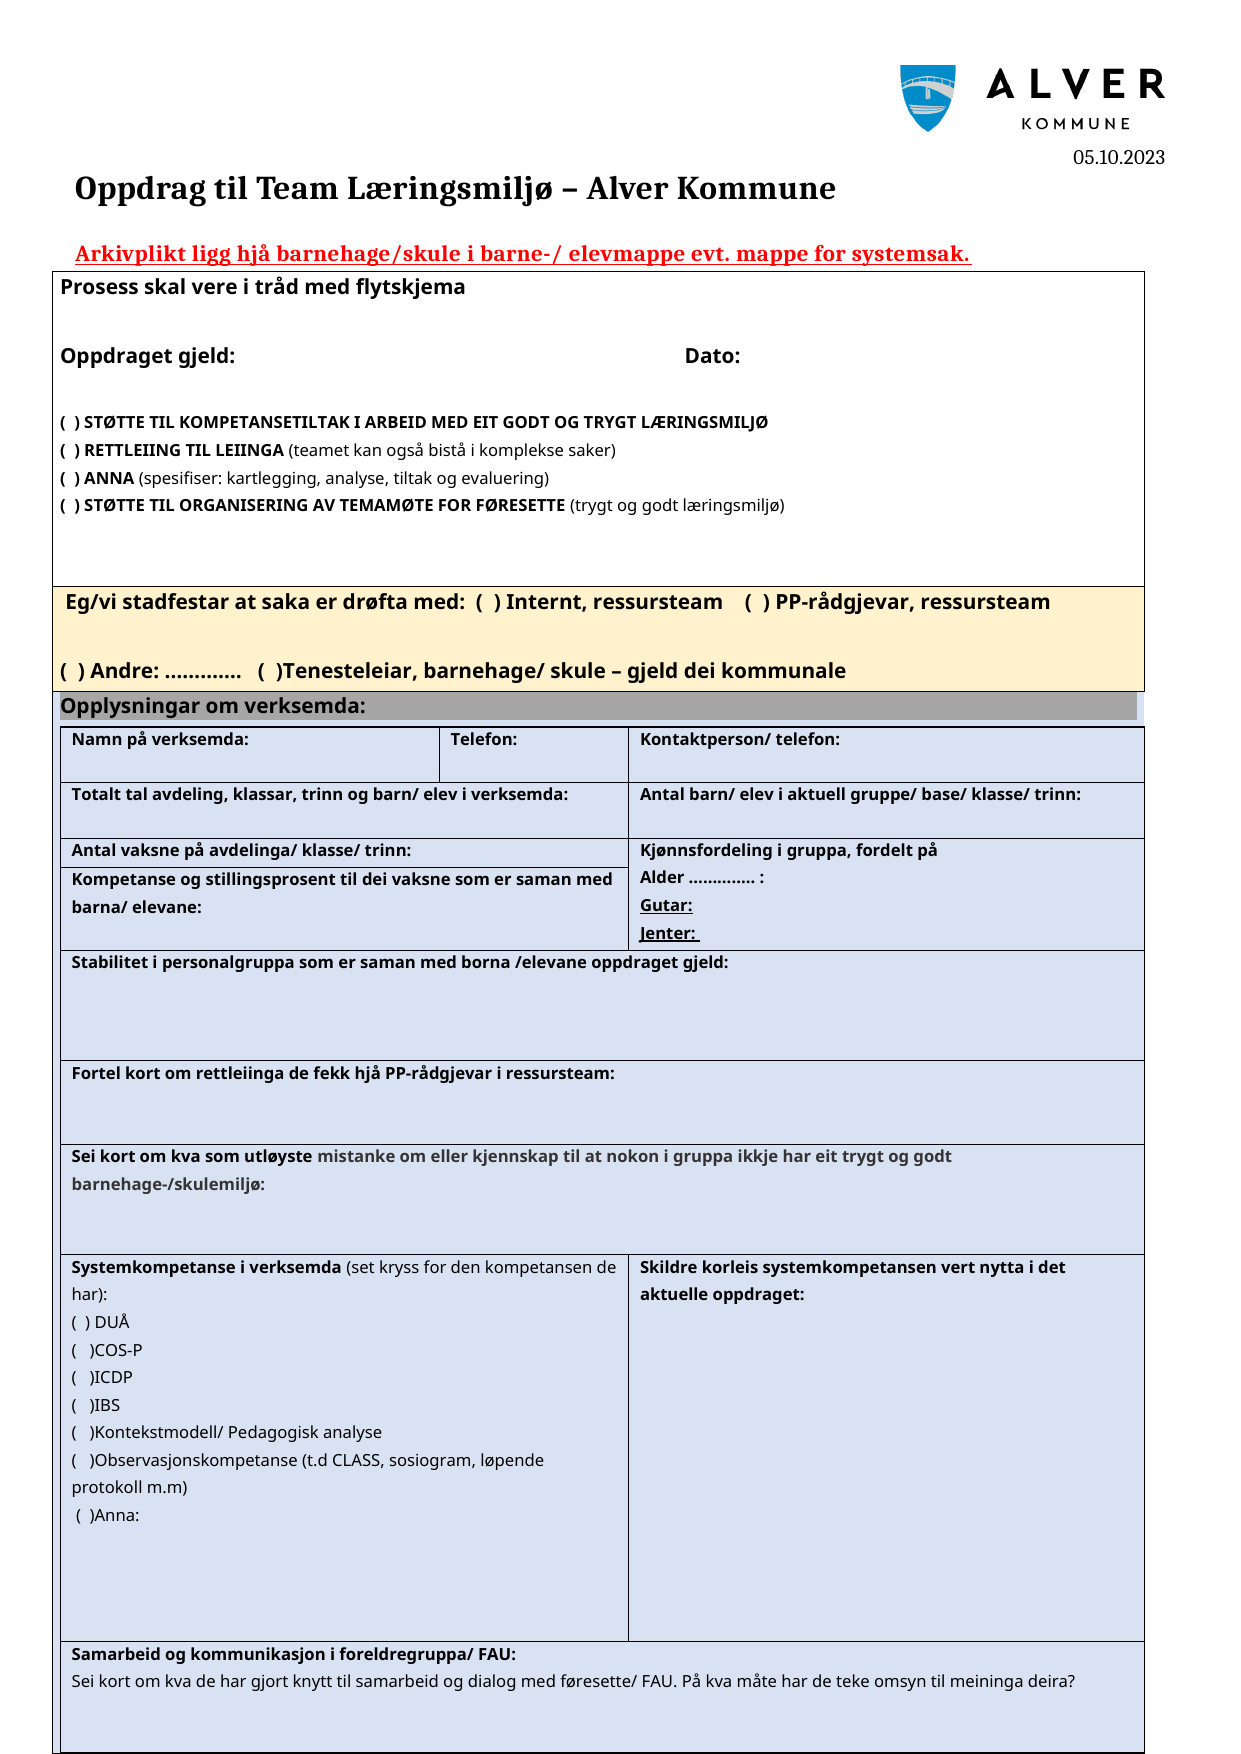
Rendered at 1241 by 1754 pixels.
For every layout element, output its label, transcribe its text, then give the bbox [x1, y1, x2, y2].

picture [910, 105, 944, 114]
table_header Prosess skal vere i tråd med flytskjema Oppdraget gjeld: Dato: ( ) STØTTE TIL KOMPETANSETILTAK I ARBEID MED EIT GODT OG TRYGT LÆRINGSMILJØ ( ) RETTLEIING TIL LEIINGA (teamet kan også bistå i komplekse saker) ( ) ANNA (spesifiser: kartlegging, analyse, tiltak og evaluering) ( ) STØTTE TIL ORGANISERING AV TEMAMØTE FOR FØRESETTE (trygt og godt læringsmiljø) [53, 272, 1144, 586]
table_cell Opplysningar om verksemda: [53, 692, 1144, 1753]
table_cell Eg/vi stadfestar at saka er drøfta med: ( ) Internt, ressursteam ( ) PP-rådgjevar, ressursteam ( ) Andre: …………. ( )Tenesteleiar, barnehage/ skule – gjeld dei kommunale [53, 587, 1144, 691]
picture [908, 65, 1166, 132]
picture [899, 65, 926, 132]
